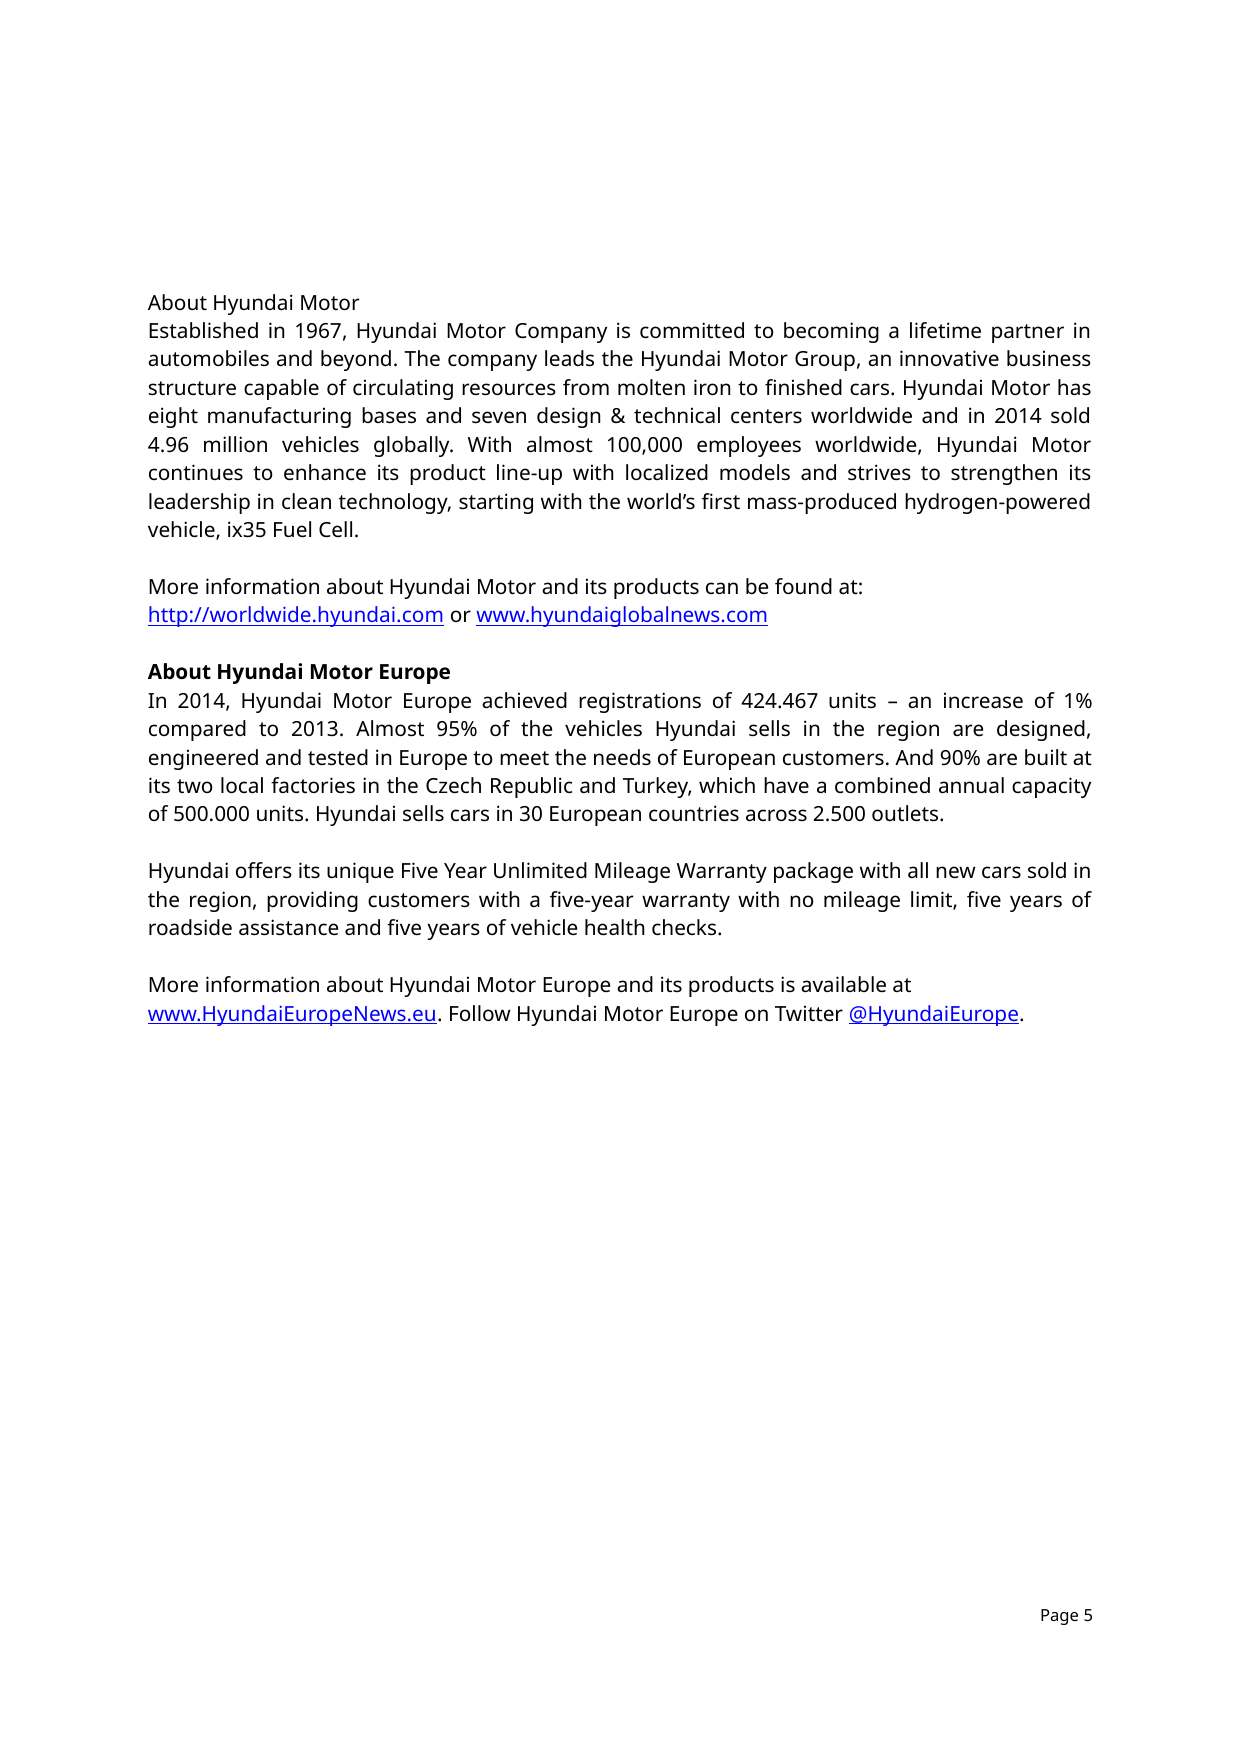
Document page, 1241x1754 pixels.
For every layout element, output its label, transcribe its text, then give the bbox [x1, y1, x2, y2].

text Established in 1967, Hyundai Motor Company is committed to becoming a lifetime partner in automobiles and beyond. The company leads the Hyundai Motor Group, an innovative business structure capable of circulating resources from molten iron to finished cars. Hyundai Motor has eight manufacturing bases and seven design & technical centers worldwide and in 2014 sold 4.96 million vehicles globally. With almost 100,000 employees worldwide, Hyundai Motor continues to enhance its product line-up with localized models and strives to strengthen its leadership in clean technology, starting with the world’s first mass-produced hydrogen-powered vehicle, ix35 Fuel Cell. [148, 316, 1093, 544]
text About Hyundai Motor [148, 288, 1093, 316]
text More information about Hyundai Motor and its products can be found at: [148, 572, 1093, 601]
text In 2014, Hyundai Motor Europe achieved registrations of 424.467 units – an increase of 1% compared to 2013. Almost 95% of the vehicles Hyundai sells in the region are designed, engineered and tested in Europe to meet the needs of European customers. And 90% are built at its two local factories in the Czech Republic and Turkey, which have a combined annual capacity of 500.000 units. Hyundai sells cars in 30 European countries across 2.500 outlets. [148, 686, 1093, 828]
text www.HyundaiEuropeNews.eu. Follow Hyundai Motor Europe on Twitter @HyundaiEurope. [148, 999, 1093, 1027]
text More information about Hyundai Motor Europe and its products is available at [148, 970, 1093, 999]
text Hyundai offers its unique Five Year Unlimited Mileage Warranty package with all new cars sold in the region, providing customers with a five-year warranty with no mileage limit, five years of roadside assistance and five years of vehicle health checks. [148, 856, 1093, 942]
text http://worldwide.hyundai.com or www.hyundaiglobalnews.com [148, 601, 1093, 629]
text About Hyundai Motor Europe [148, 657, 1093, 686]
